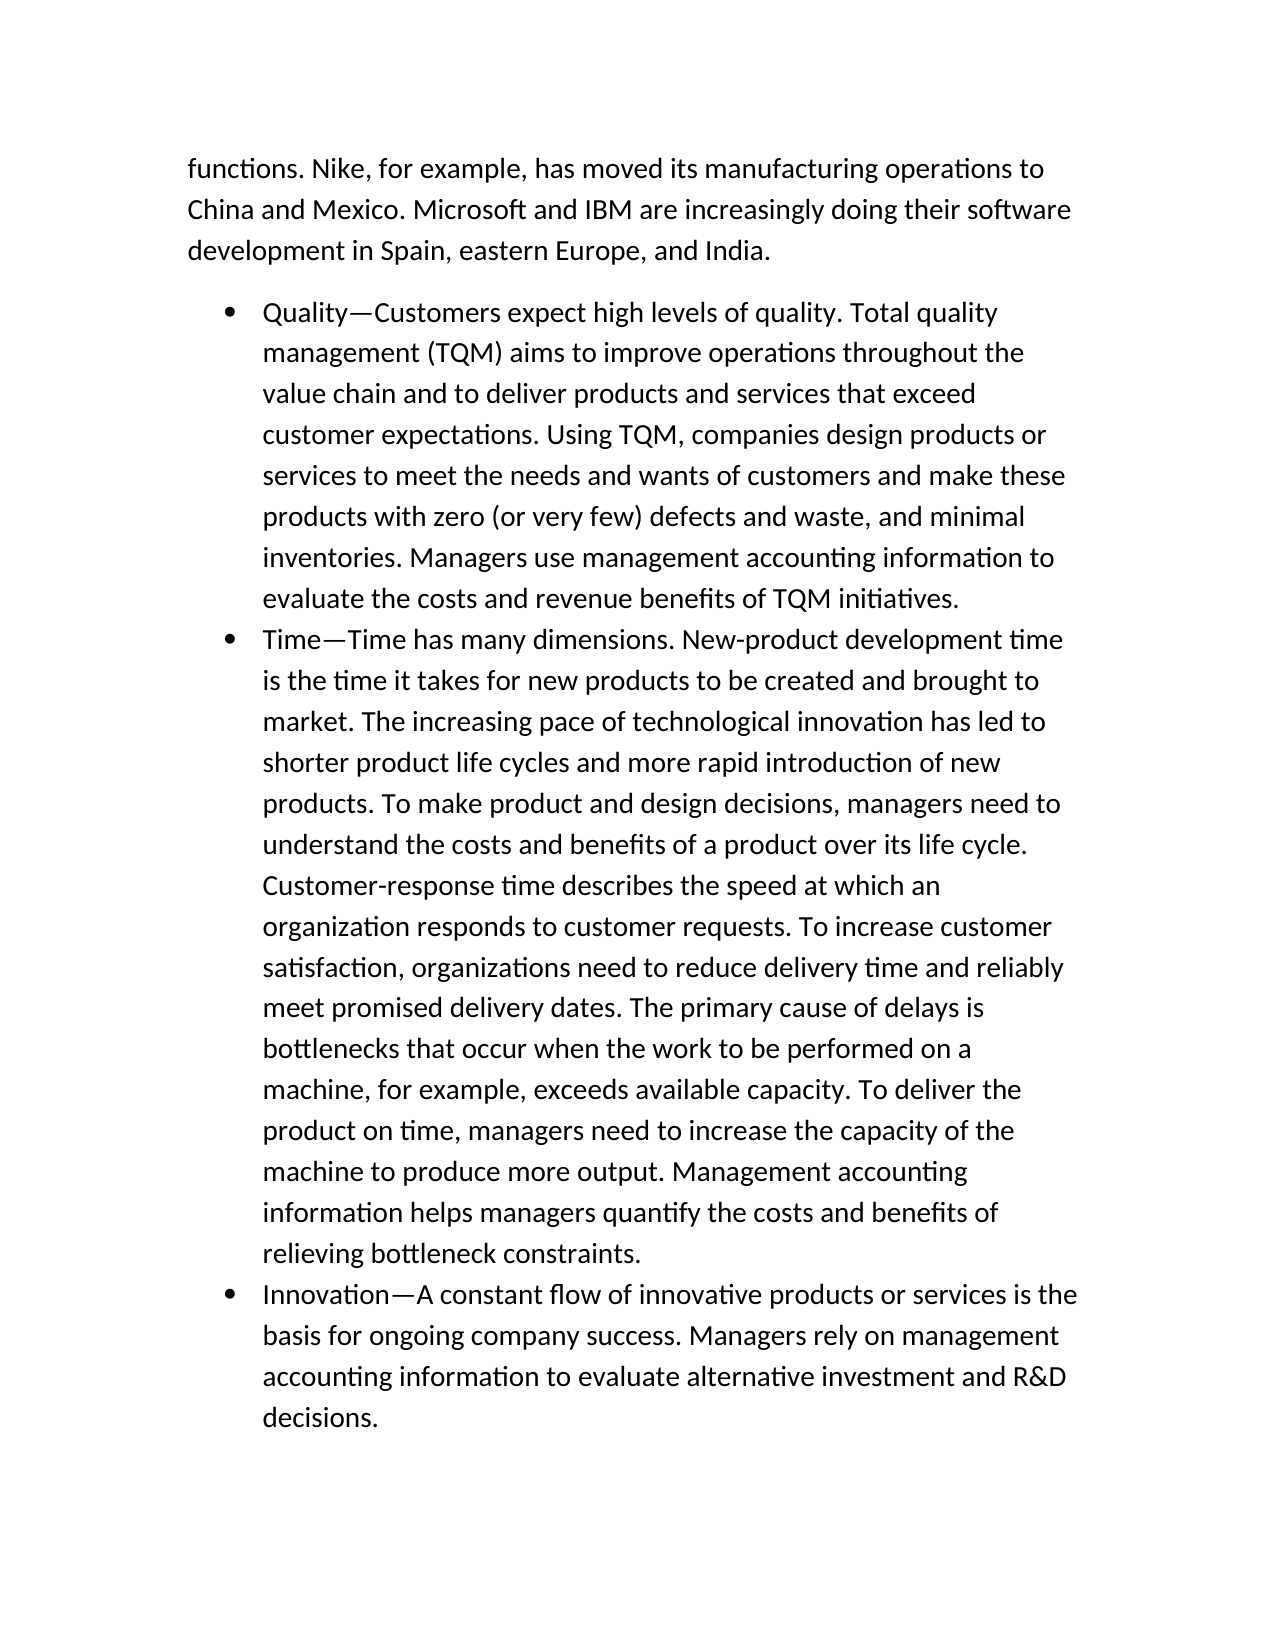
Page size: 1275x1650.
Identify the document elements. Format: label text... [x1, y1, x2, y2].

list Quality—Customers expect high levels of quality. Total quality management (TQM) aims to improve operations throughout the value chain and to deliver products and services that exceed customer expectations. Using TQM, companies design products or services to meet the needs and wants of customers and make these products with zero (or very few) defects and waste, and minimal inventories. Managers use management accounting information to evaluate the costs and revenue benefits of TQM initiatives. [225, 294, 1087, 616]
list Innovation—A constant flow of innovative products or services is the basis for ongoing company success. Managers rely on management accounting information to evaluate alternative investment and R&D decisions. [225, 1276, 1087, 1434]
list Time—Time has many dimensions. New-product development time is the time it takes for new products to be created and brought to market. The increasing pace of technological innovation has led to shorter product life cycles and more rapid introduction of new products. To make product and design decisions, managers need to understand the costs and benefits of a product over its life cycle. Customer-response time describes the speed at which an organization responds to customer requests. To increase customer satisfaction, organizations need to reduce delivery time and reliably meet promised delivery dates. The primary cause of delays is bottlenecks that occur when the work to be performed on a machine, for example, exceeds available capacity. To deliver the product on time, managers need to increase the capacity of the machine to produce more output. Management accounting information helps managers quantify the costs and benefits of relieving bottleneck constraints. [225, 621, 1087, 1271]
text functions. Nike, for example, has moved its manufacturing operations to China and Mexico. Microsoft and IBM are increasingly doing their software development in Spain, eastern Europe, and India. [187, 150, 1087, 267]
